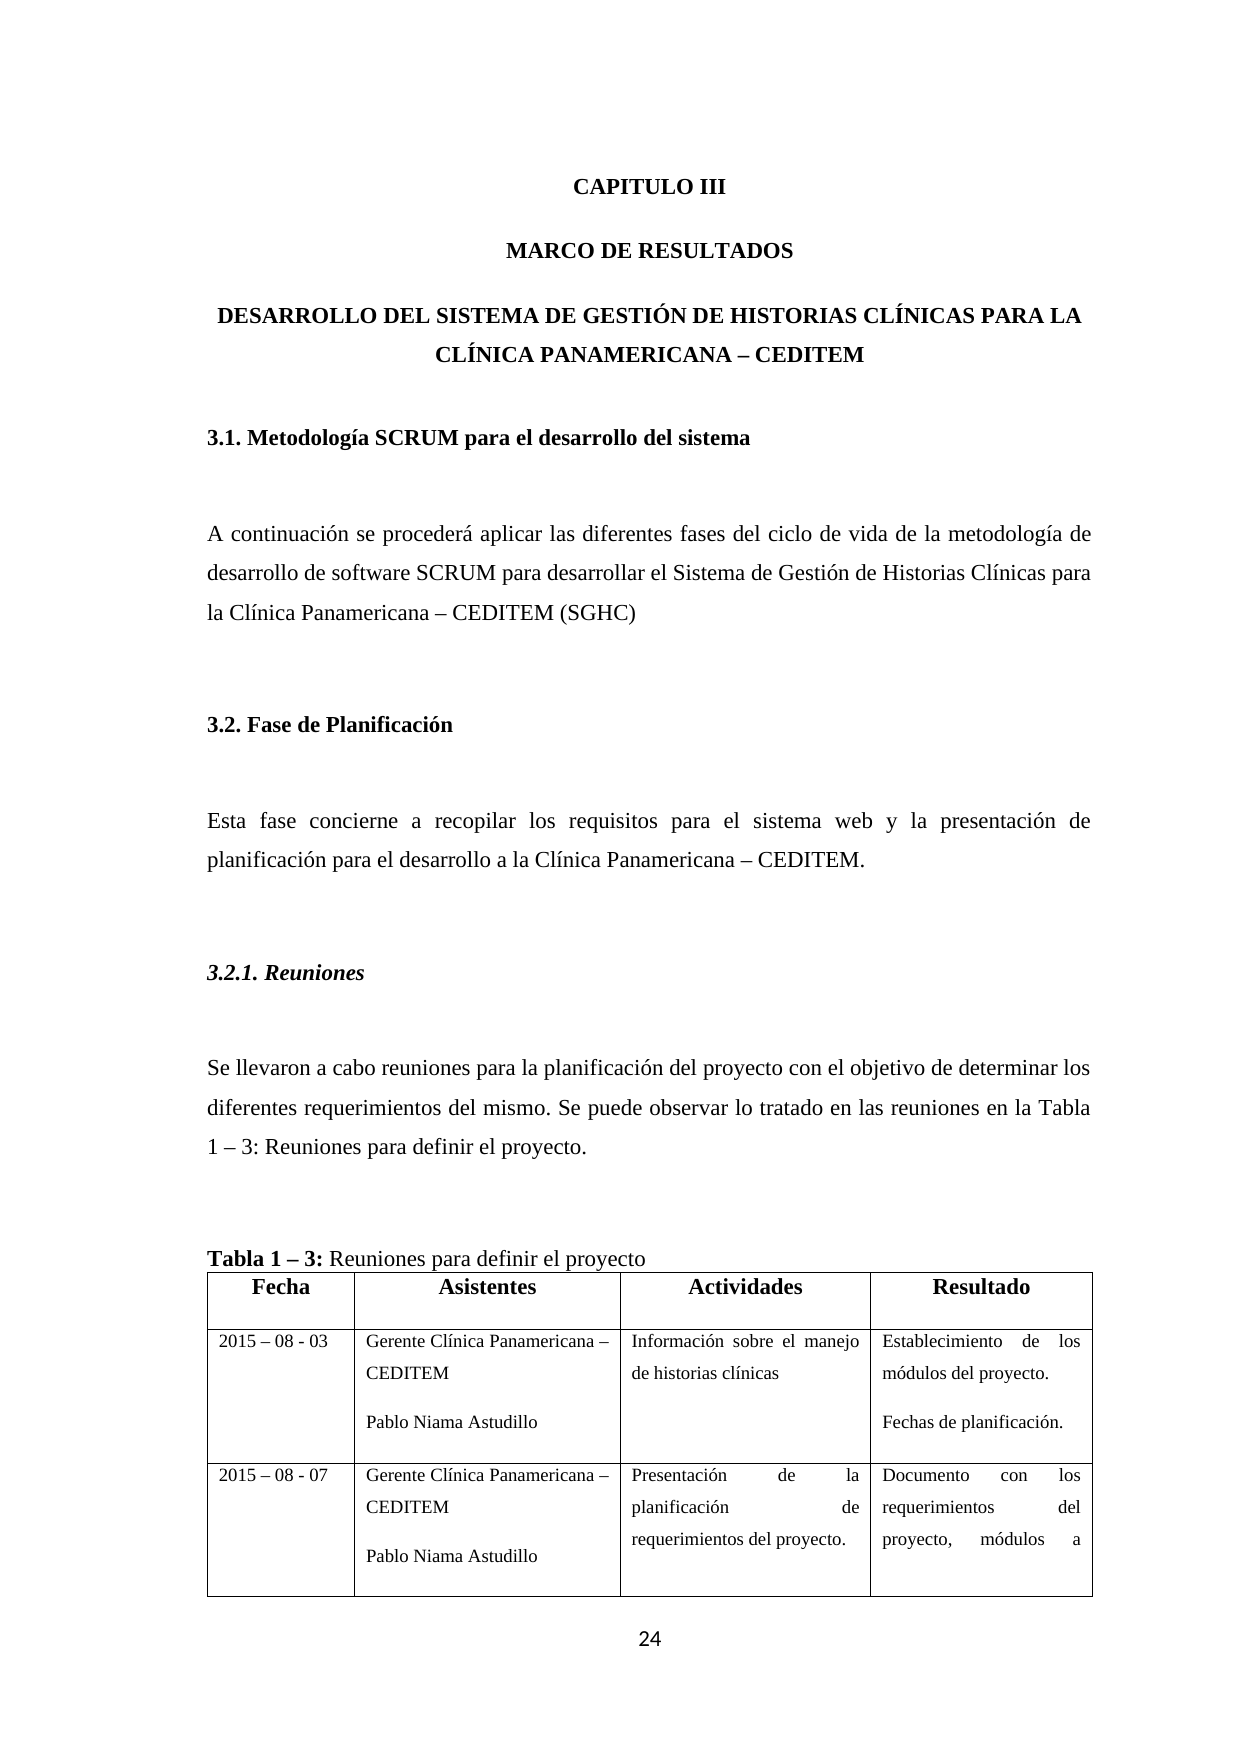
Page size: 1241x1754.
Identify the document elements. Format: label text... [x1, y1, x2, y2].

table_header Resultado [871, 1273, 1092, 1329]
subtitle 3.1. Metodología SCRUM para el desarrollo del sistema [207, 424, 1092, 451]
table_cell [871, 1464, 1092, 1596]
text Tabla 1 – 3: Reuniones para definir el proyecto [207, 1245, 1092, 1272]
text Esta fase concierne a recopilar los requisitos para el sistema web y la presentación de planificación para el desarrollo a la Clínica Panamericana – CEDITEM. [207, 807, 1092, 873]
subtitle DESARROLLO DEL SISTEMA DE GESTIÓN DE HISTORIAS CLÍNICAS PARA LA CLÍNICA PANAMERICANA – CEDITEM [207, 302, 1092, 367]
subtitle MARCO DE RESULTADOS [207, 237, 1092, 263]
text A continuación se procederá aplicar las diferentes fases del ciclo de vida de la metodología de desarrollo de software SCRUM para desarrollar el Sistema de Gestión de Historias Clínicas para la Clínica Panamericana – CEDITEM (SGHC) [207, 520, 1092, 625]
text Se llevaron a cabo reuniones para la planificación del proyecto con el objetivo de determinar los diferentes requerimientos del mismo. Se puede observar lo tratado en las reuniones en la Tabla 1 – 3: Reuniones para definir el proyecto. [207, 1054, 1092, 1159]
table_cell Establecimiento de los módulos del proyecto. Fechas de planificación. [871, 1330, 1092, 1463]
table_cell 2015 – 08 - 07 [208, 1464, 354, 1596]
table_header Fecha [208, 1273, 354, 1329]
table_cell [621, 1464, 870, 1596]
subtitle 3.2.1. Reuniones [207, 958, 1092, 985]
table_cell 2015 – 08 - 03 [208, 1330, 354, 1463]
table_cell Información sobre el manejo de historias clínicas [621, 1330, 870, 1463]
table_header Actividades [621, 1273, 870, 1329]
subtitle 3.2. Fase de Planificación [207, 711, 1092, 737]
table_header Asistentes [355, 1273, 620, 1329]
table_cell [355, 1464, 620, 1596]
table_cell Gerente Clínica Panamericana – CEDITEM Pablo Niama Astudillo [355, 1330, 620, 1463]
subtitle CAPITULO III [207, 173, 1092, 199]
